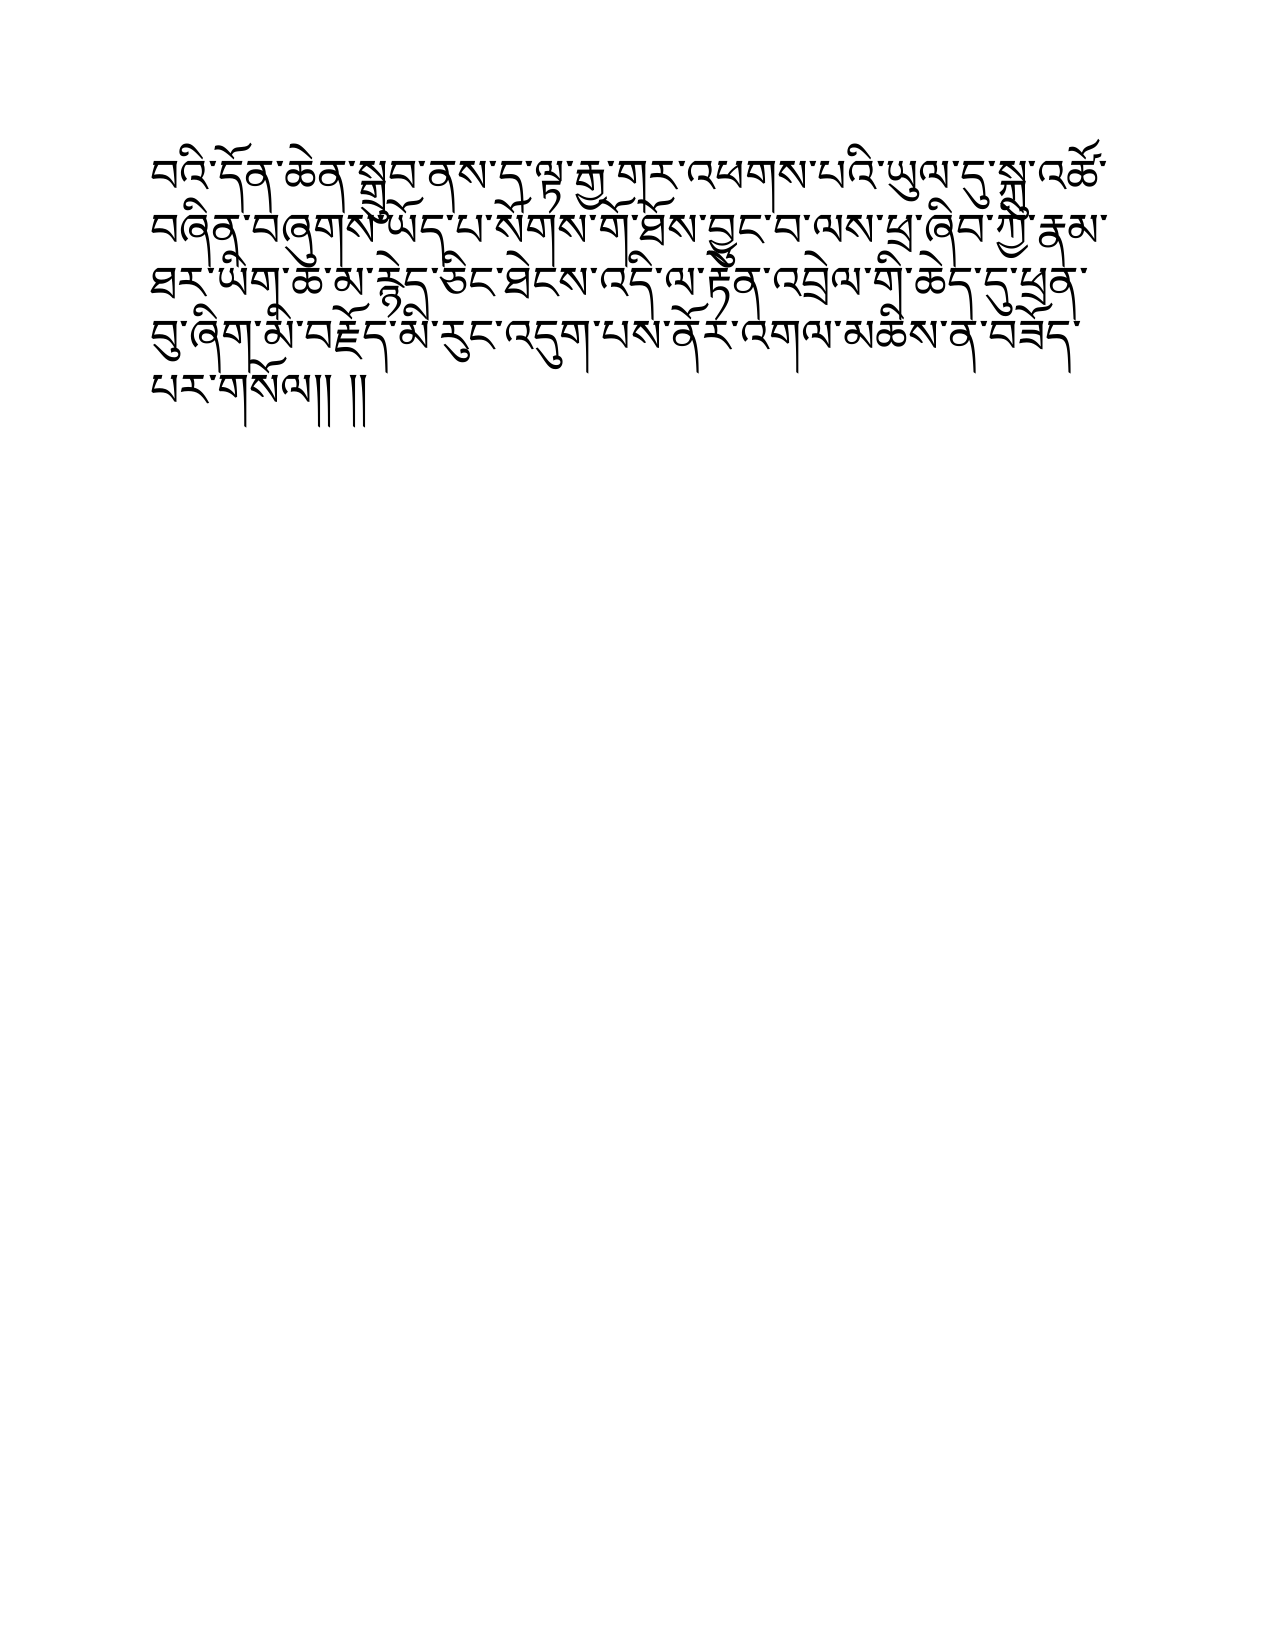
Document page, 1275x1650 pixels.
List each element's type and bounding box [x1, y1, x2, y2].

text [150, 150, 1125, 417]
